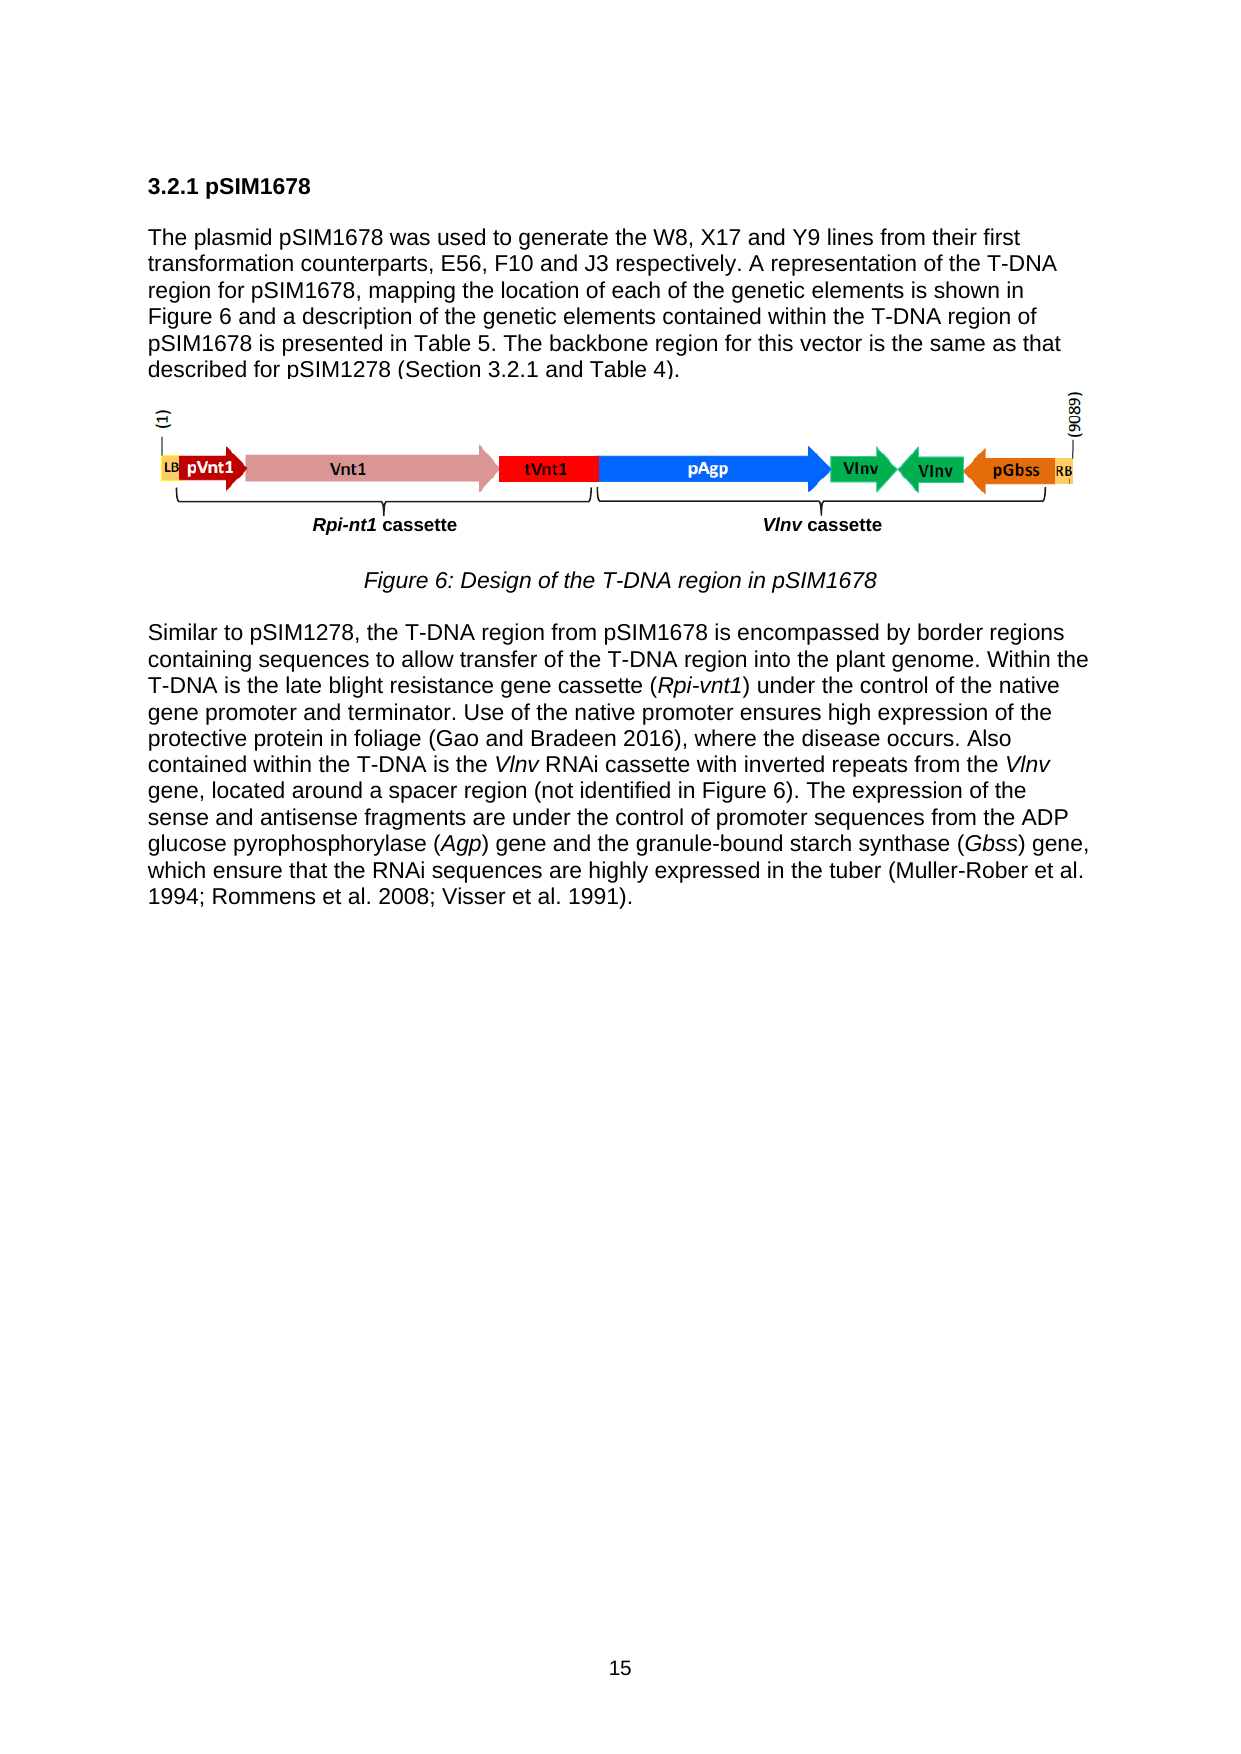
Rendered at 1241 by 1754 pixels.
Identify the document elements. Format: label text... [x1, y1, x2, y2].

text described for pSIM1278 (Section 3.2.1 and Table 4). [148, 356, 1092, 379]
text Figure 6: Design of the T-DNA region in pSIM1678 [148, 567, 1092, 593]
text The plasmid pSIM1678 was used to generate the W8, X17 and Y9 lines from their first transformation counterparts, E56, F10 and J3 respectively. A representation of the T-DNA region for pSIM1678, mapping the location of each of the genetic elements is shown in Figure 6 and a description of the genetic elements contained within the T-DNA region of pSIM1678 is presented in Table 5. The backbone region for this vector is the same as that [148, 224, 1092, 356]
text Similar to pSIM1278, the T-DNA region from pSIM1678 is encompassed by border regions containing sequences to allow transfer of the T-DNA region into the plant genome. Within the T-DNA is the late blight resistance gene cassette (Rpi-vnt1) under the control of the native gene promoter and terminator. Use of the native promoter ensures high expression of the protective protein in foliage (Gao and Bradeen 2016), where the disease occurs. Also contained within the T-DNA is the Vlnv RNAi cassette with inverted repeats from the Vlnv gene, located around a spacer region (not identified in Figure 6). The expression of the sense and antisense fragments are under the control of promoter sequences from the ADP glucose pyrophosphorylase (Agp) gene and the granule-bound starch synthase (Gbss) gene, which ensure that the RNAi sequences are highly expressed in the tuber (Muller-Rober et al. 1994; Rommens et al. 2008; Visser et al. 1991). [148, 619, 1092, 909]
picture [148, 379, 1093, 504]
subtitle 3.2.1 pSIM1678 [148, 173, 1092, 199]
